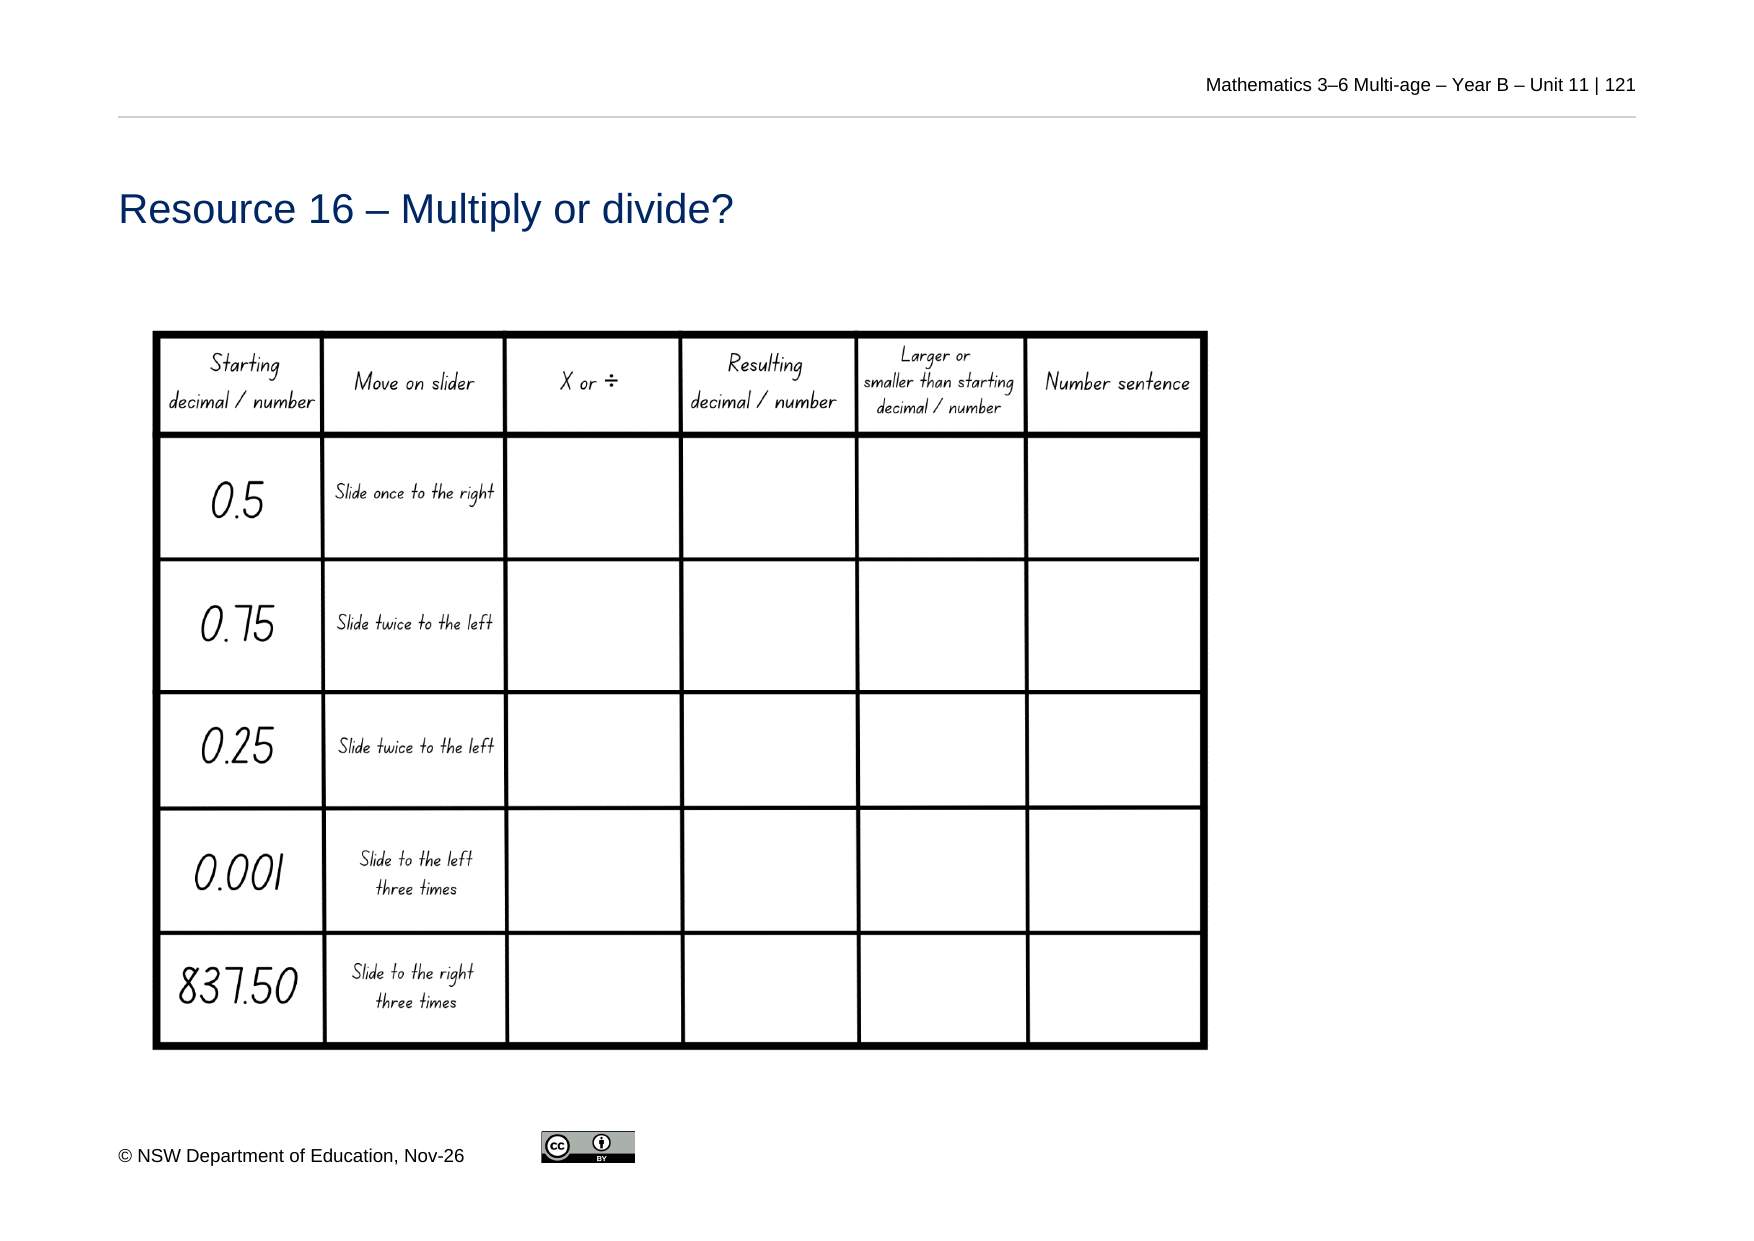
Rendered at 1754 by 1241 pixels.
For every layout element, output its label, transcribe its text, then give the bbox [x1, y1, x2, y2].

picture [118, 293, 1240, 1087]
picture [541, 1131, 635, 1163]
subtitle Resource 16 – Multiply or divide? [118, 184, 1636, 232]
